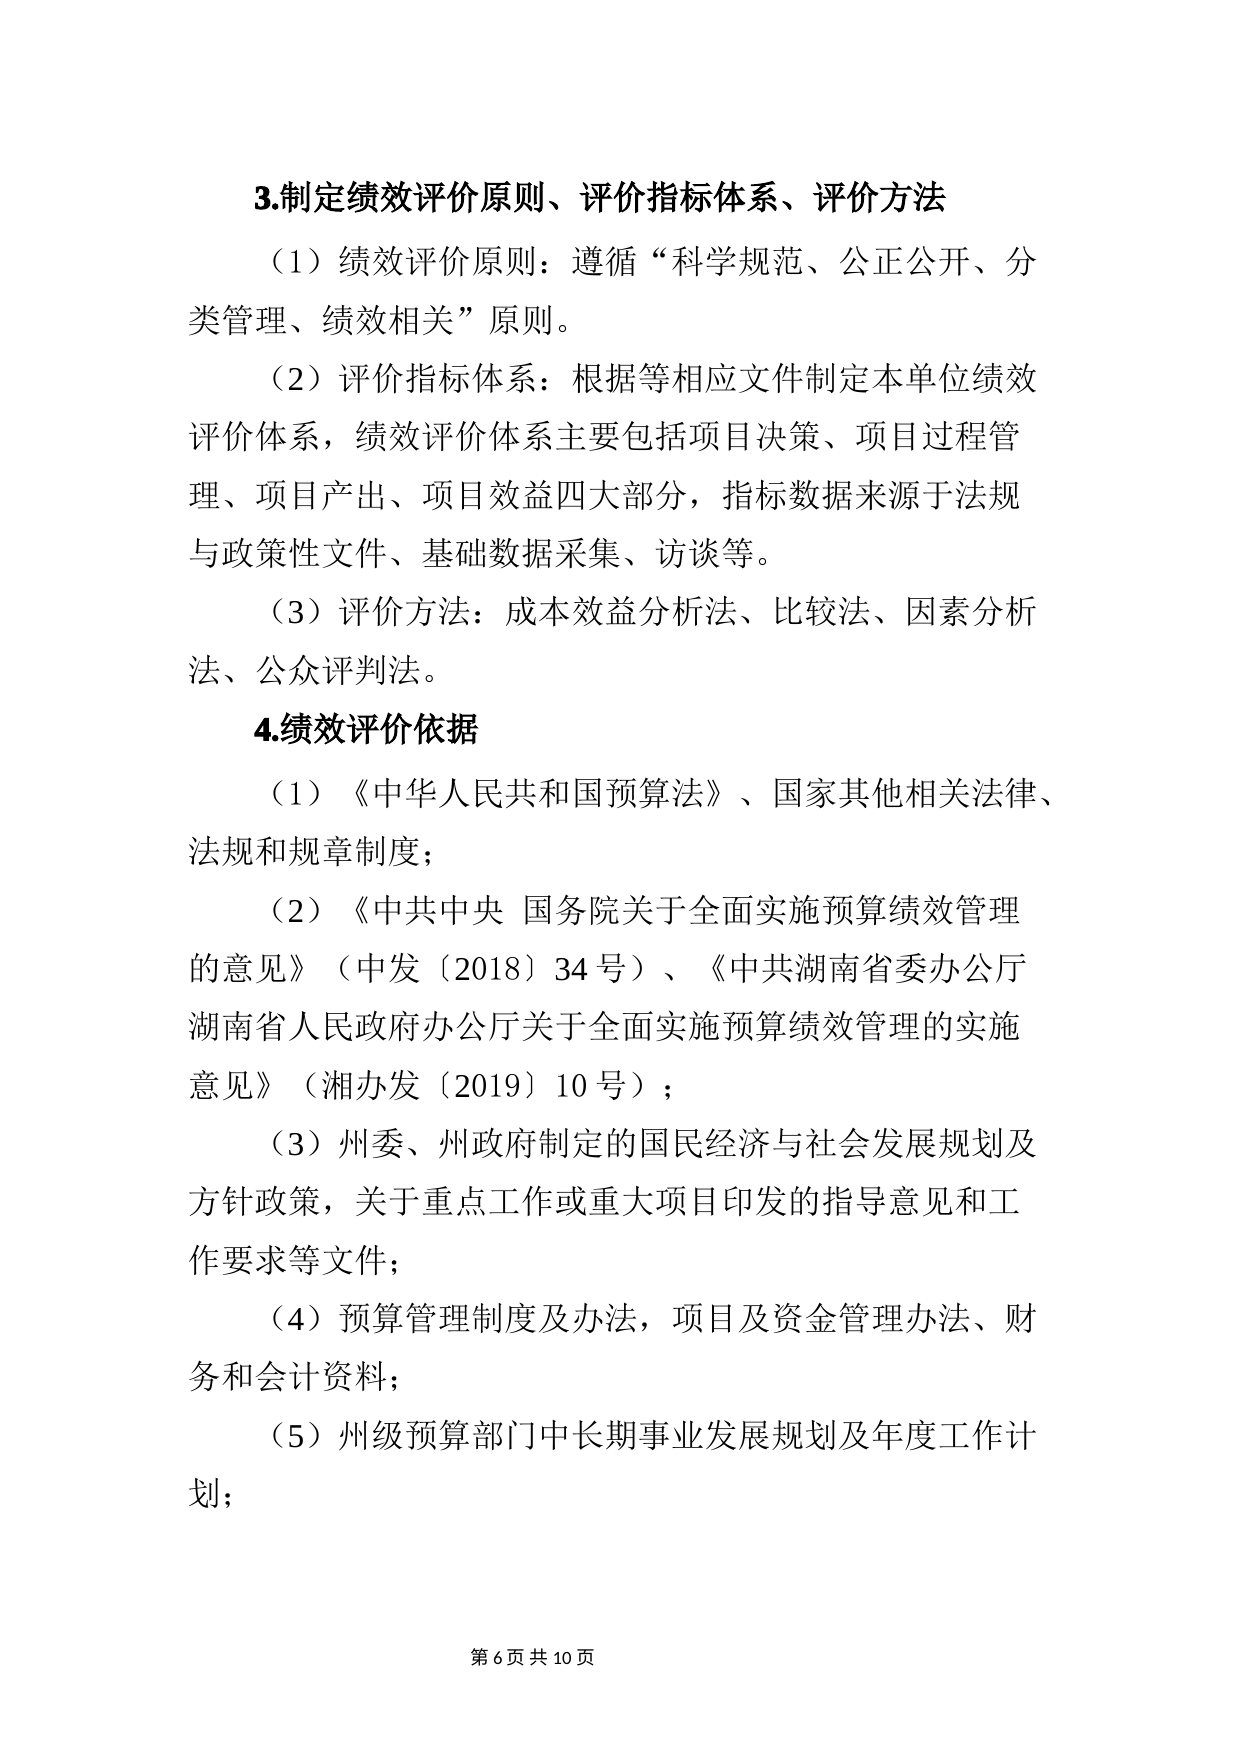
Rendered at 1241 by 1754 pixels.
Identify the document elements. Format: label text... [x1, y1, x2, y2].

text （4）预算管理制度及办法，项目及资金管理办法、财务和会计资料； [187, 1284, 1053, 1400]
text （1）绩效评价原则：遵循“科学规范、公正公开、分类管理、绩效相关”原则。 [187, 227, 1053, 344]
text （5）州级预算部门中长期事业发展规划及年度工作计划； [187, 1400, 1053, 1517]
text 4.绩效评价依据 [254, 694, 1053, 759]
text （3）州委、州政府制定的国民经济与社会发展规划及方针政策，关于重点工作或重大项目印发的指导意见和工作要求等文件； [187, 1109, 1053, 1284]
text （1）《中华人民共和国预算法》、国家其他相关法律、法规和规章制度； [187, 759, 1053, 875]
text （2）《中共中央 国务院关于全面实施预算绩效管理的意见》（中发〔2018〕34号）、《中共湖南省委办公厅 湖南省人民政府办公厅关于全面实施预算绩效管理的实施意见》（湘办发〔2019〕10号）； [187, 875, 1053, 1109]
text 3.制定绩效评价原则、评价指标体系、评价方法 [254, 162, 1053, 227]
text （3）评价方法：成本效益分析法、比较法、因素分析法、公众评判法。 [187, 577, 1053, 694]
text （2）评价指标体系：根据等相应文件制定本单位绩效评价体系，绩效评价体系主要包括项目决策、项目过程管理、项目产出、项目效益四大部分，指标数据来源于法规与政策性文件、基础数据采集、访谈等。 [187, 344, 1053, 577]
